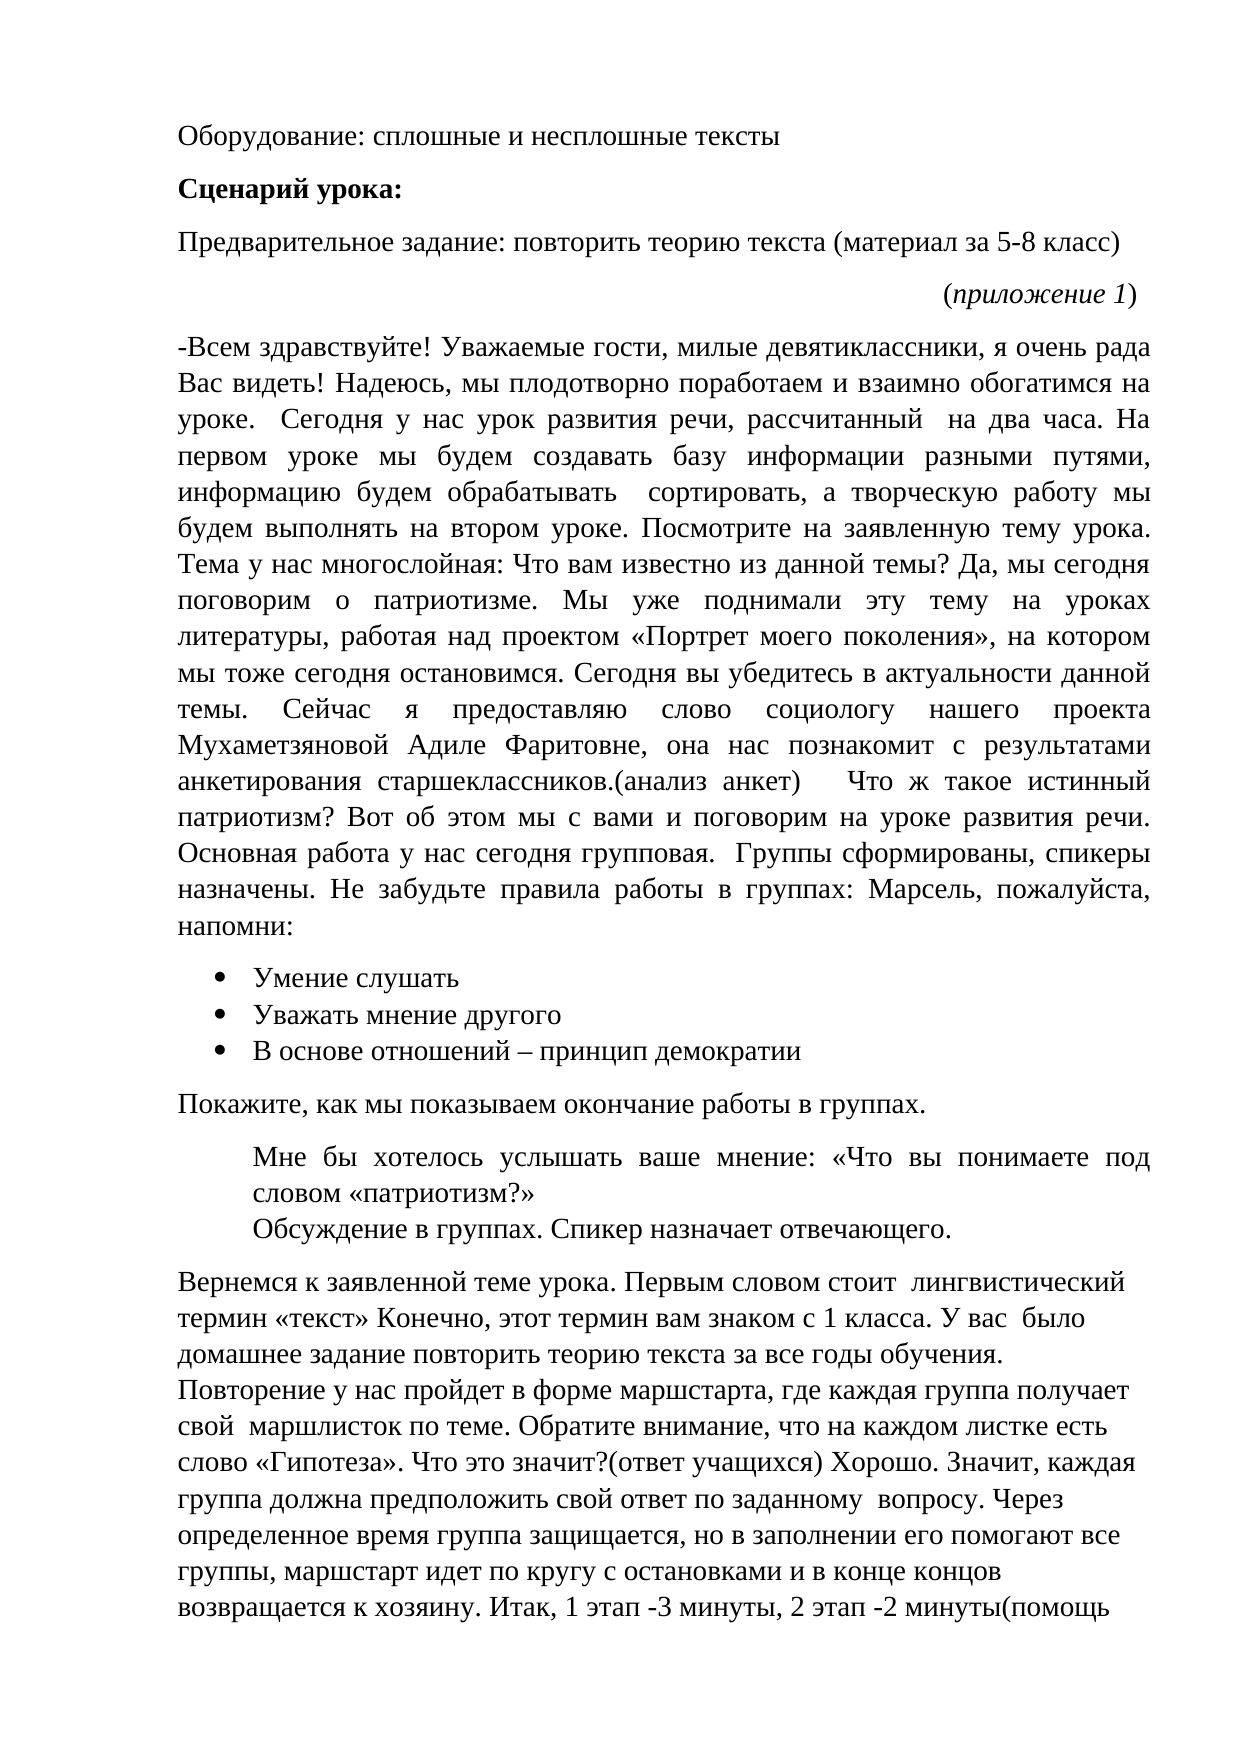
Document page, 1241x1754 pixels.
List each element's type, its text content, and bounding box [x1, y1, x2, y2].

list Обсуждение в группах. Спикер назначает отвечающего. [252, 1211, 1152, 1244]
text Предварительное задание: повторить теорию текста (материал за 5-8 класс) [177, 224, 1152, 257]
text -Всем здравствуйте! Уважаемые гости, милые девятиклассники, я очень рада Вас видеть! Надеюсь, мы плодотворно поработаем и взаимно обогатимся на уроке. Сегодня у нас урок развития речи, рассчитанный на два часа. На первом уроке мы будем создавать базу информации разными путями, информацию будем обрабатывать сортировать, а творческую работу мы будем выполнять на втором уроке. Посмотрите на заявленную тему урока. Тема у нас многослойная: Что вам известно из данной темы? Да, мы сегодня поговорим о патриотизме. Мы уже поднимали эту тему на уроках литературы, работая над проектом «Портрет моего поколения», на котором мы тоже сегодня остановимся. Сегодня вы убедитесь в актуальности данной темы. Сейчас я предоставляю слово социологу нашего проекта Мухаметзяновой Адиле Фаритовне, она нас познакомит с результатами анкетирования старшеклассников.(анализ анкет) Что ж такое истинный патриотизм? Вот об этом мы с вами и поговорим на уроке развития речи. Основная работа у нас сегодня групповая. Группы сформированы, спикеры назначены. Не забудьте правила работы в группах: Марсель, пожалуйста, напомни: [177, 329, 1152, 941]
text Покажите, как мы показываем окончание работы в группах. [177, 1086, 1152, 1119]
text Сценарий урока: [177, 171, 1152, 204]
text (приложение 1) [177, 277, 1152, 310]
list Мне бы хотелось услышать ваше мнение: «Что вы понимаете под словом «патриотизм?» [252, 1139, 1152, 1208]
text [177, 1264, 1152, 1623]
list В основе отношений – принцип демократии [215, 1033, 1152, 1067]
list Умение слушать [215, 961, 1152, 994]
text Оборудование: сплошные и несплошные тексты [177, 118, 1152, 152]
list Уважать мнение другого [215, 997, 1152, 1030]
